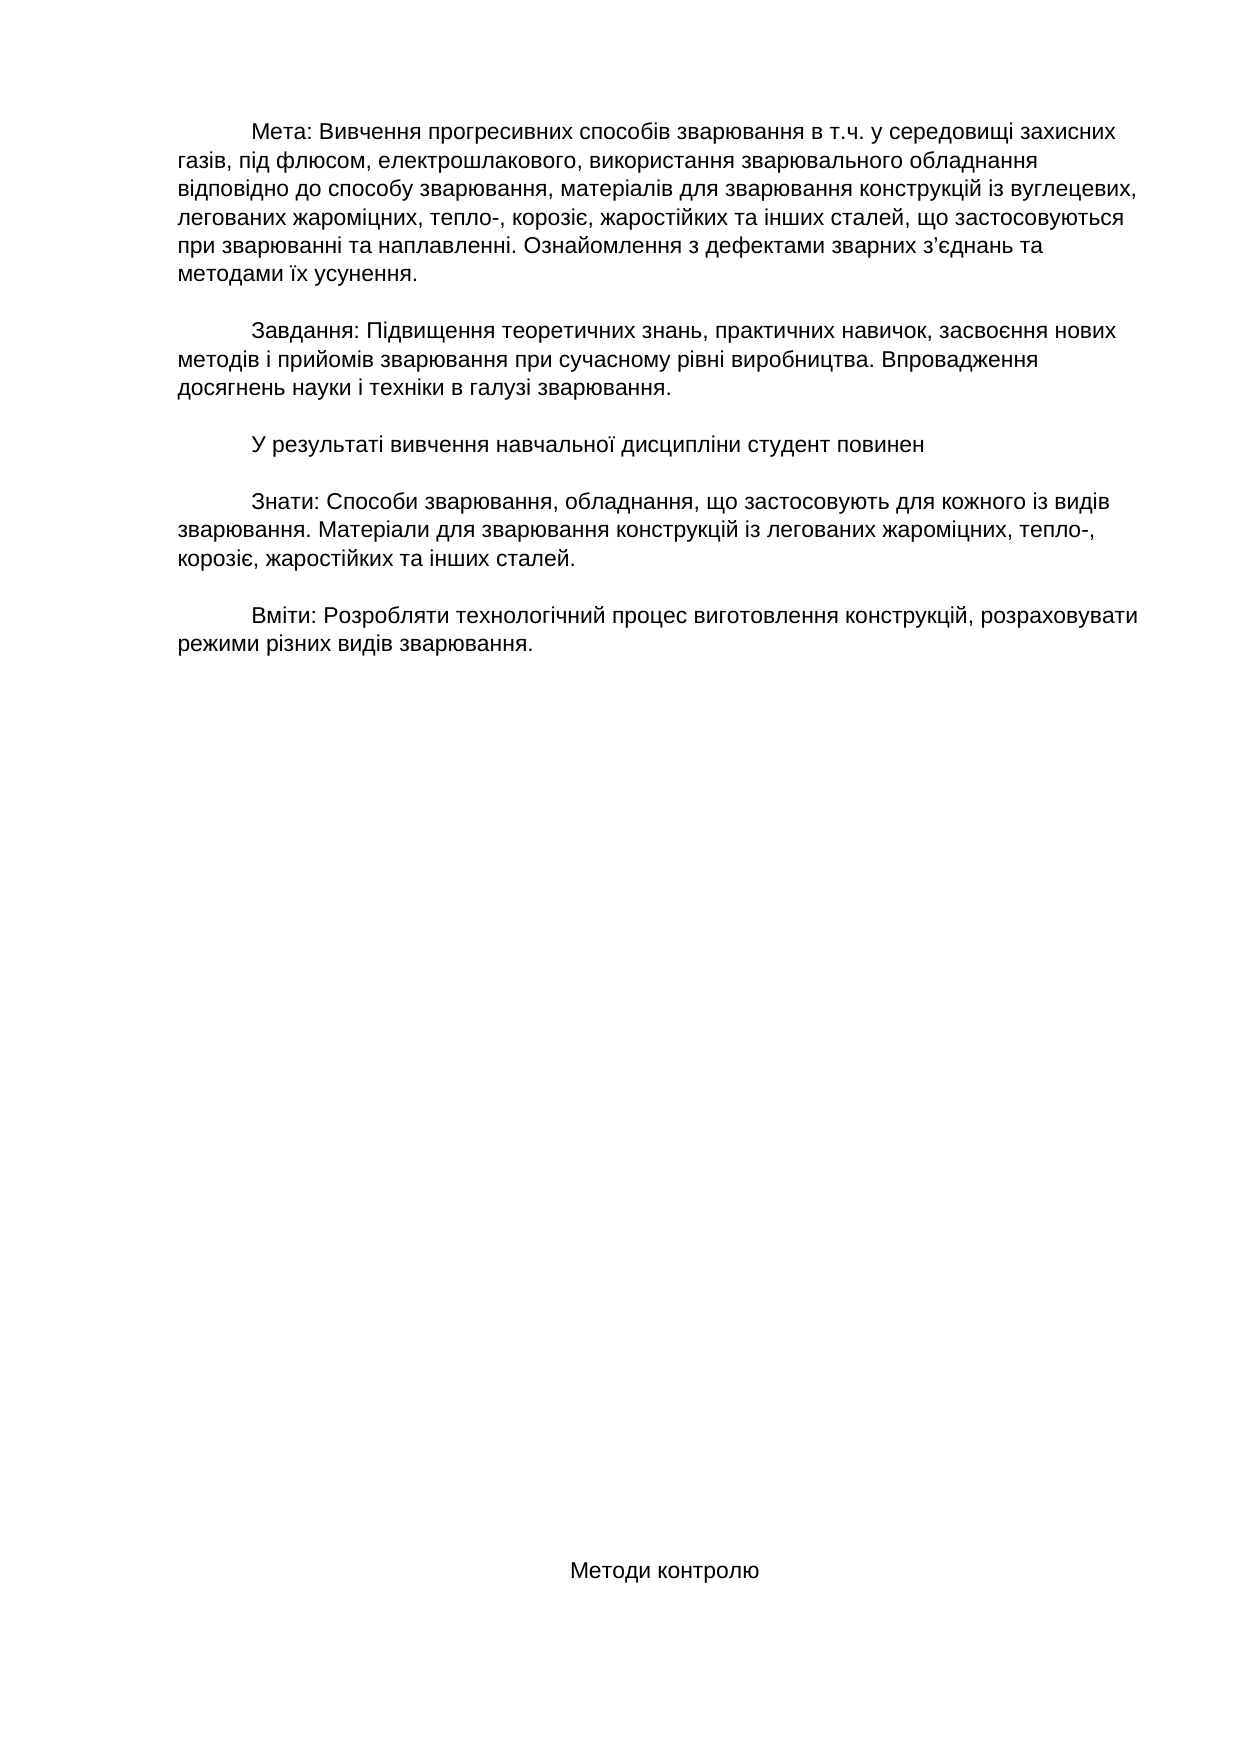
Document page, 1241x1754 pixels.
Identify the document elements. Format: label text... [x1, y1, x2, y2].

text Вміти: Розробляти технологічний процес виготовлення конструкцій, розраховувати режими різних видів зварювання. [177, 602, 1152, 656]
text Знати: Способи зварювання, обладнання, що застосовують для кожного із видів зварювання. Матеріали для зварювання конструкцій із легованих жароміцних, тепло-, корозіє, жаростійких та інших сталей. [177, 488, 1152, 571]
text Мета: Вивчення прогресивних способів зварювання в т.ч. у середовищі захисних газів, під флюсом, електрошлакового, використання зварювального обладнання відповідно до способу зварювання, матеріалів для зварювання конструкцій із вуглецевих, легованих жароміцних, тепло-, корозіє, жаростійких та інших сталей, що застосовуються при зварюванні та наплавленні. Ознайомлення з дефектами зварних з’єднань та методами їх усунення. [177, 118, 1152, 287]
text Методи контролю [177, 1557, 1152, 1584]
text Завдання: Підвищення теоретичних знань, практичних навичок, засвоєння нових методів і прийомів зварювання при сучасному рівні виробництва. Впровадження досягнень науки і техніки в галузі зварювання. [177, 317, 1152, 400]
text У результаті вивчення навчальної дисципліни студент повинен [177, 431, 1152, 457]
